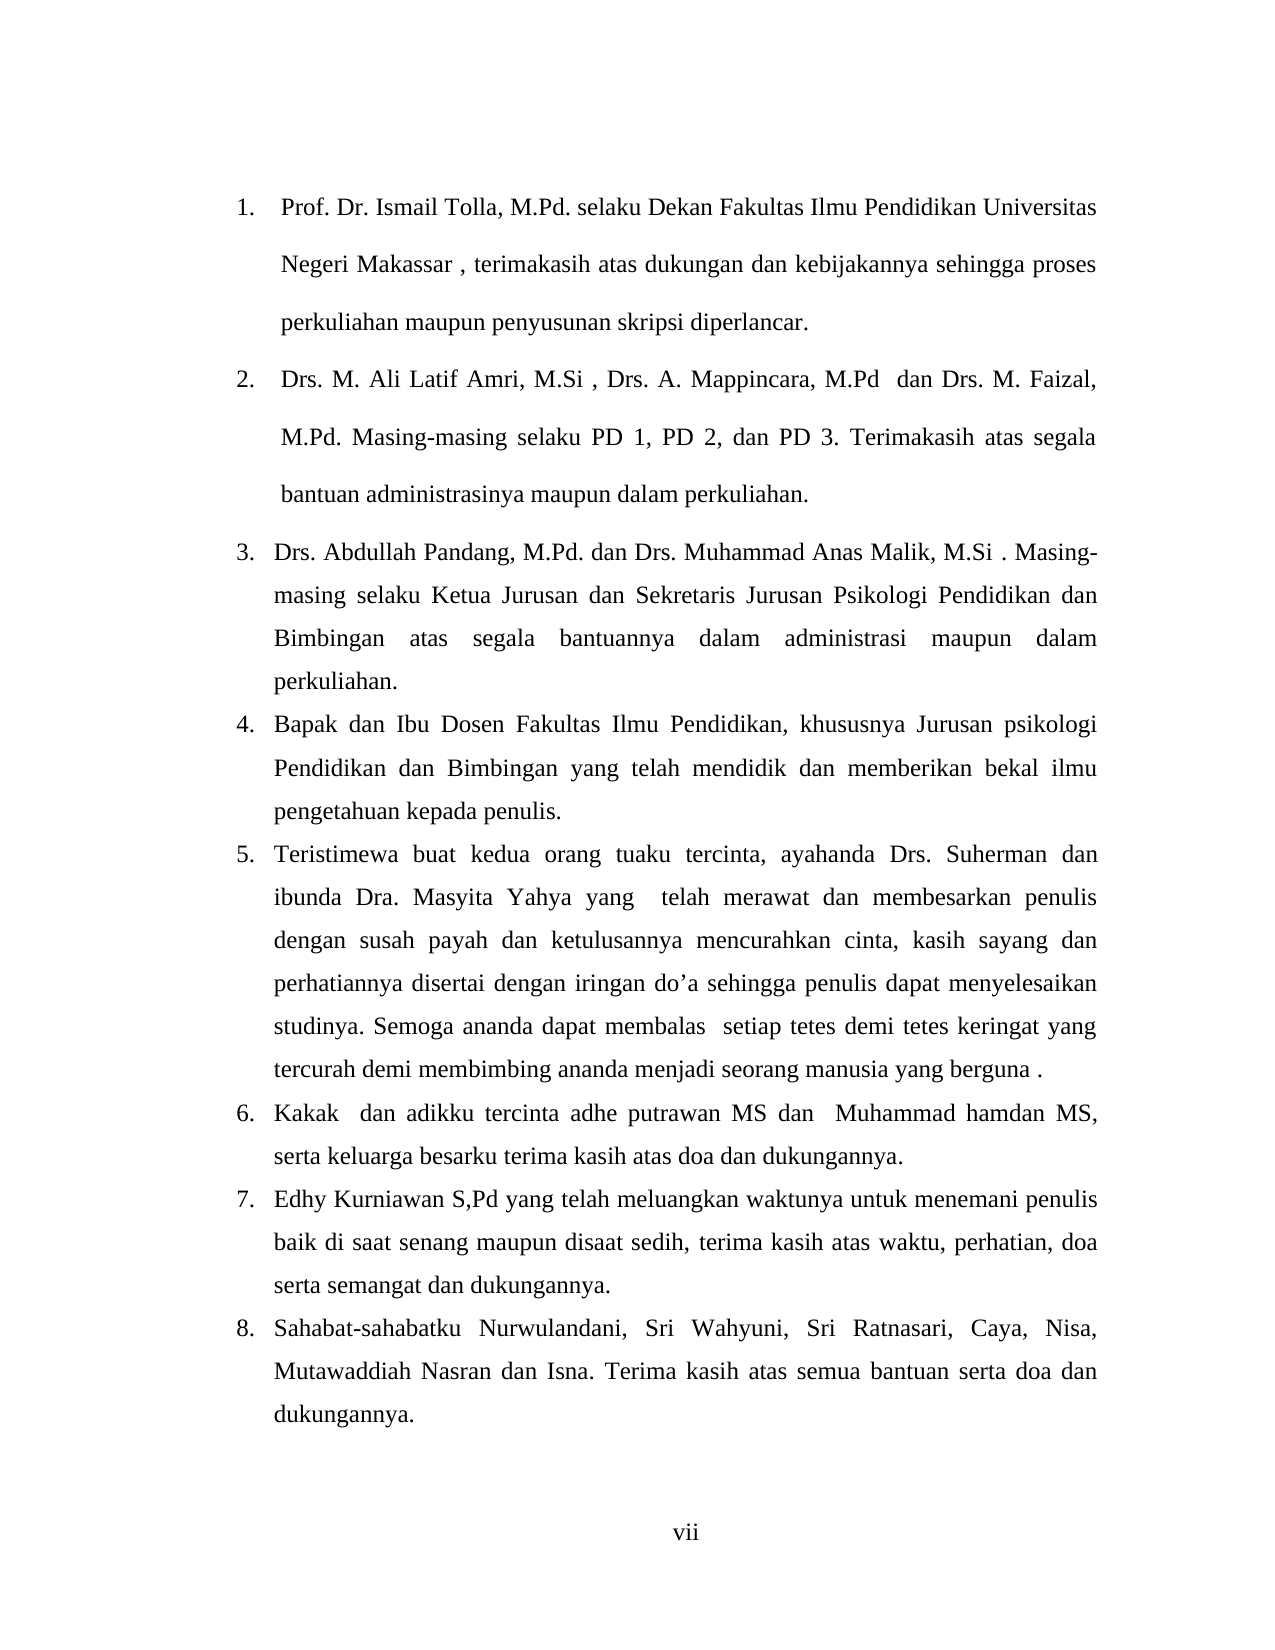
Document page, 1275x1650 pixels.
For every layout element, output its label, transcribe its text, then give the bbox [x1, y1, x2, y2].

list Sahabat-sahabatku Nurwulandani, Sri Wahyuni, Sri Ratnasari, Caya, Nisa, Mutawaddiah Nasran dan Isna. Terima kasih atas semua bantuan serta doa dan dukungannya. [236, 1313, 1098, 1428]
list Prof. Dr. Ismail Tolla, M.Pd. selaku Dekan Fakultas Ilmu Pendidikan Universitas Negeri Makassar , terimakasih atas dukungan dan kebijakannya sehingga proses perkuliahan maupun penyusunan skripsi diperlancar. [236, 192, 1098, 336]
list Drs. M. Ali Latif Amri, M.Si , Drs. A. Mappincara, M.Pd dan Drs. M. Faizal, M.Pd. Masing-masing selaku PD 1, PD 2, dan PD 3. Terimakasih atas segala bantuan administrasinya maupun dalam perkuliahan. [236, 364, 1098, 508]
list Edhy Kurniawan S,Pd yang telah meluangkan waktunya untuk menemani penulis baik di saat senang maupun disaat sedih, terima kasih atas waktu, perhatian, doa serta semangat dan dukungannya. [236, 1184, 1098, 1299]
list Bapak dan Ibu Dosen Fakultas Ilmu Pendidikan, khususnya Jurusan psikologi Pendidikan dan Bimbingan yang telah mendidik dan memberikan bekal ilmu pengetahuan kepada penulis. [236, 709, 1098, 824]
list Drs. Abdullah Pandang, M.Pd. dan Drs. Muhammad Anas Malik, M.Si . Masing-masing selaku Ketua Jurusan dan Sekretaris Jurusan Psikologi Pendidikan dan Bimbingan atas segala bantuannya dalam administrasi maupun dalam perkuliahan. [236, 537, 1098, 695]
list Kakak dan adikku tercinta adhe putrawan MS dan Muhammad hamdan MS, serta keluarga besarku terima kasih atas doa dan dukungannya. [236, 1098, 1098, 1169]
list Teristimewa buat kedua orang tuaku tercinta, ayahanda Drs. Suherman dan ibunda Dra. Masyita Yahya yang telah merawat dan membesarkan penulis dengan susah payah dan ketulusannya mencurahkan cinta, kasih sayang dan perhatiannya disertai dengan iringan do’a sehingga penulis dapat menyelesaikan studinya. Semoga ananda dapat membalas setiap tetes demi tetes keringat yang tercurah demi membimbing ananda menjadi seorang manusia yang berguna . [236, 839, 1098, 1083]
